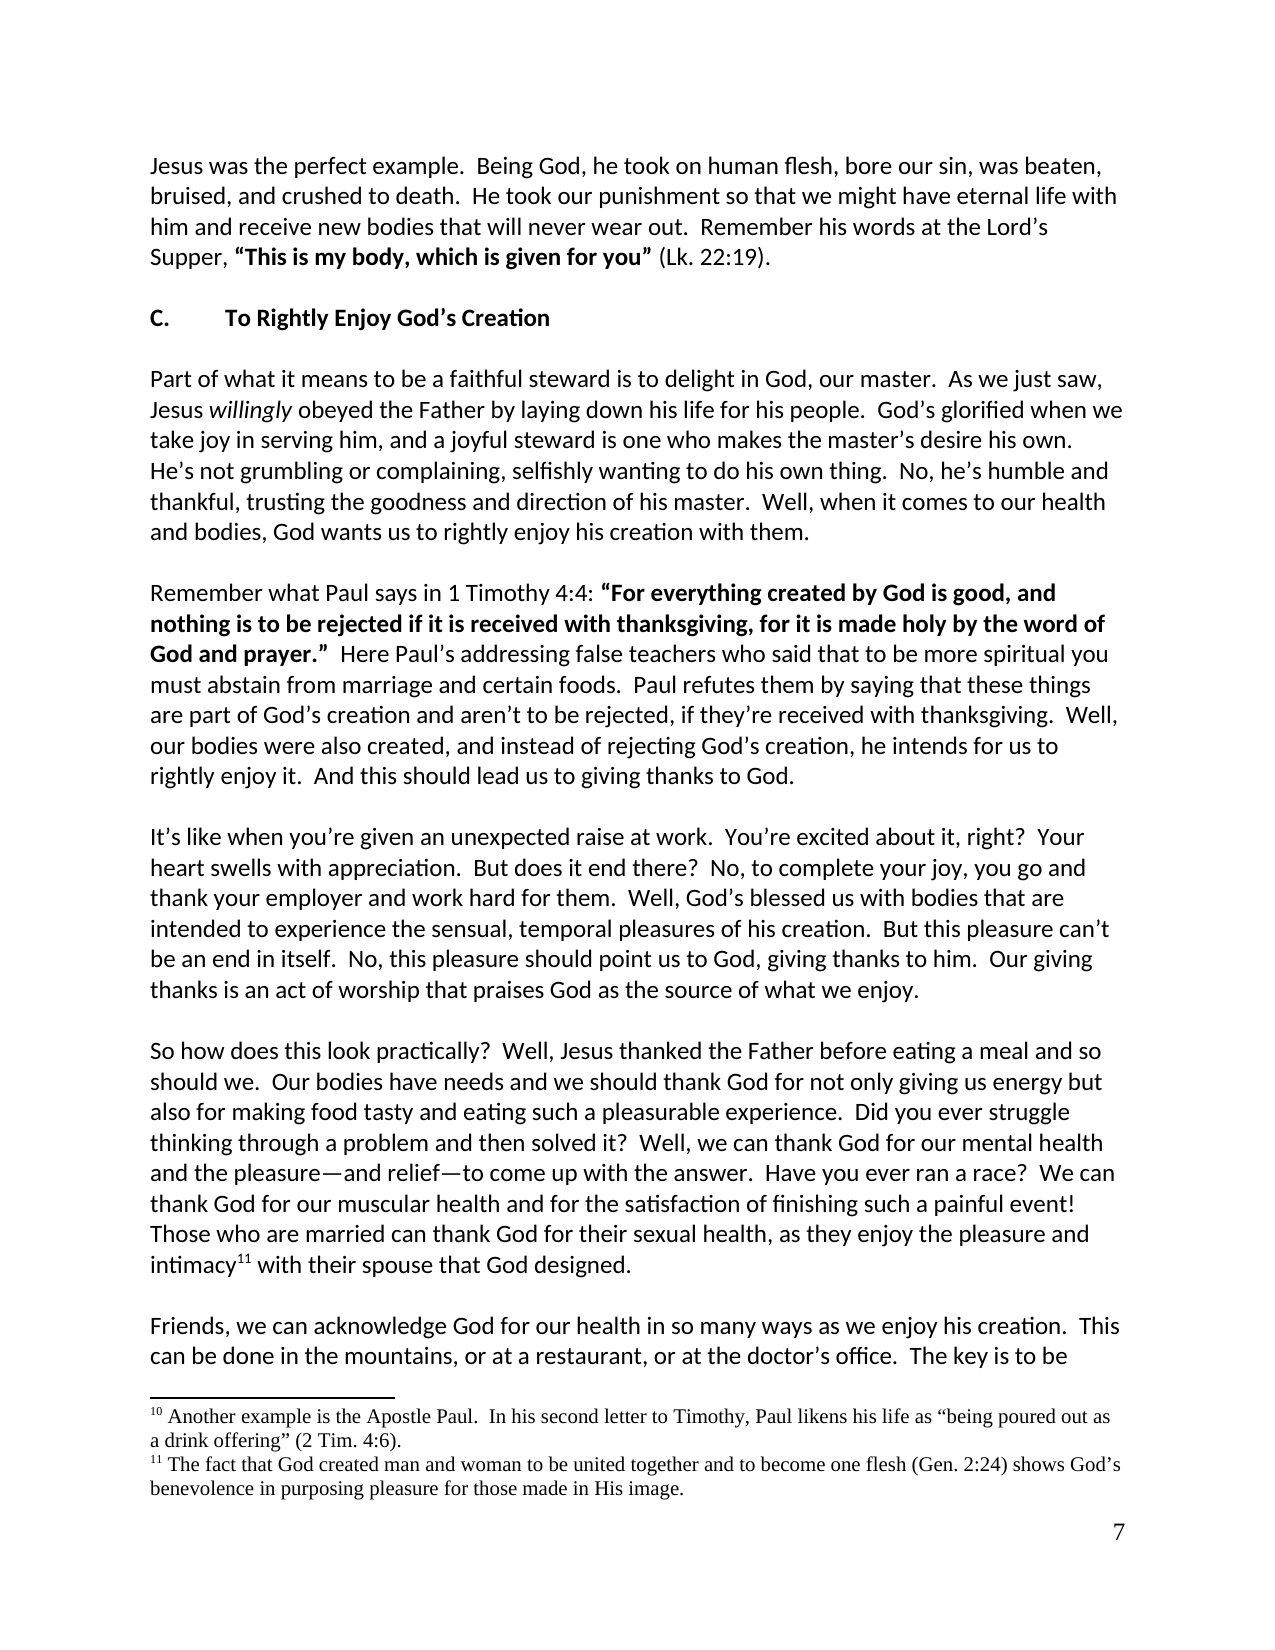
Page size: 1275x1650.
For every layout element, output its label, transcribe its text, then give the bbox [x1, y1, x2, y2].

text Part of what it means to be a faithful steward is to delight in God, our master. As we just saw, Jesus willingly obeyed the Father by laying down his life for his people. God’s glorified when we take joy in serving him, and a joyful steward is one who makes the master’s desire his own. He’s not grumbling or complaining, selfishly wanting to do his own thing. No, he’s humble and thankful, trusting the goodness and direction of his master. Well, when it comes to our health and bodies, God wants us to rightly enjoy his creation with them. [150, 364, 1125, 547]
text It’s like when you’re given an unexpected raise at work. You’re excited about it, right? Your heart swells with appreciation. But does it end there? No, to complete your joy, you go and thank your employer and work hard for them. Well, God’s blessed us with bodies that are intended to experience the sensual, temporal pleasures of his creation. But this pleasure can’t be an end in itself. No, this pleasure should point us to God, giving thanks to him. Our giving thanks is an act of worship that praises God as the source of what we enjoy. [150, 821, 1125, 1004]
text C. To Rightly Enjoy God’s Creation [150, 303, 1125, 333]
text So how does this look practically? Well, Jesus thanked the Father before eating a meal and so should we. Our bodies have needs and we should thank God for not only giving us energy but also for making food tasty and eating such a pleasurable experience. Did you ever struggle thinking through a problem and then solved it? Well, we can thank God for our mental health and the pleasure—and relief—to come up with the answer. Have you ever ran a race? We can thank God for our muscular health and for the satisfaction of finishing such a painful event! Those who are married can thank God for their sexual health, as they enjoy the pleasure and intimacy with their spouse that God designed. [150, 1035, 1125, 1279]
text Jesus was the perfect example. Being God, he took on human flesh, bore our sin, was beaten, bruised, and crushed to death. He took our punishment so that we might have eternal life with him and receive new bodies that will never wear out. Remember his words at the Lord’s Supper, “This is my body, which is given for you” (Lk. 22:19). [150, 150, 1125, 272]
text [150, 1310, 1125, 1371]
text Remember what Paul says in 1 Timothy 4:4: “For everything created by God is good, and nothing is to be rejected if it is received with thanksgiving, for it is made holy by the word of God and prayer.” Here Paul’s addressing false teachers who said that to be more spiritual you must abstain from marriage and certain foods. Paul refutes them by saying that these things are part of God’s creation and aren’t to be rejected, if they’re received with thanksgiving. Well, our bodies were also created, and instead of rejecting God’s creation, he intends for us to rightly enjoy it. And this should lead us to giving thanks to God. [150, 577, 1125, 791]
